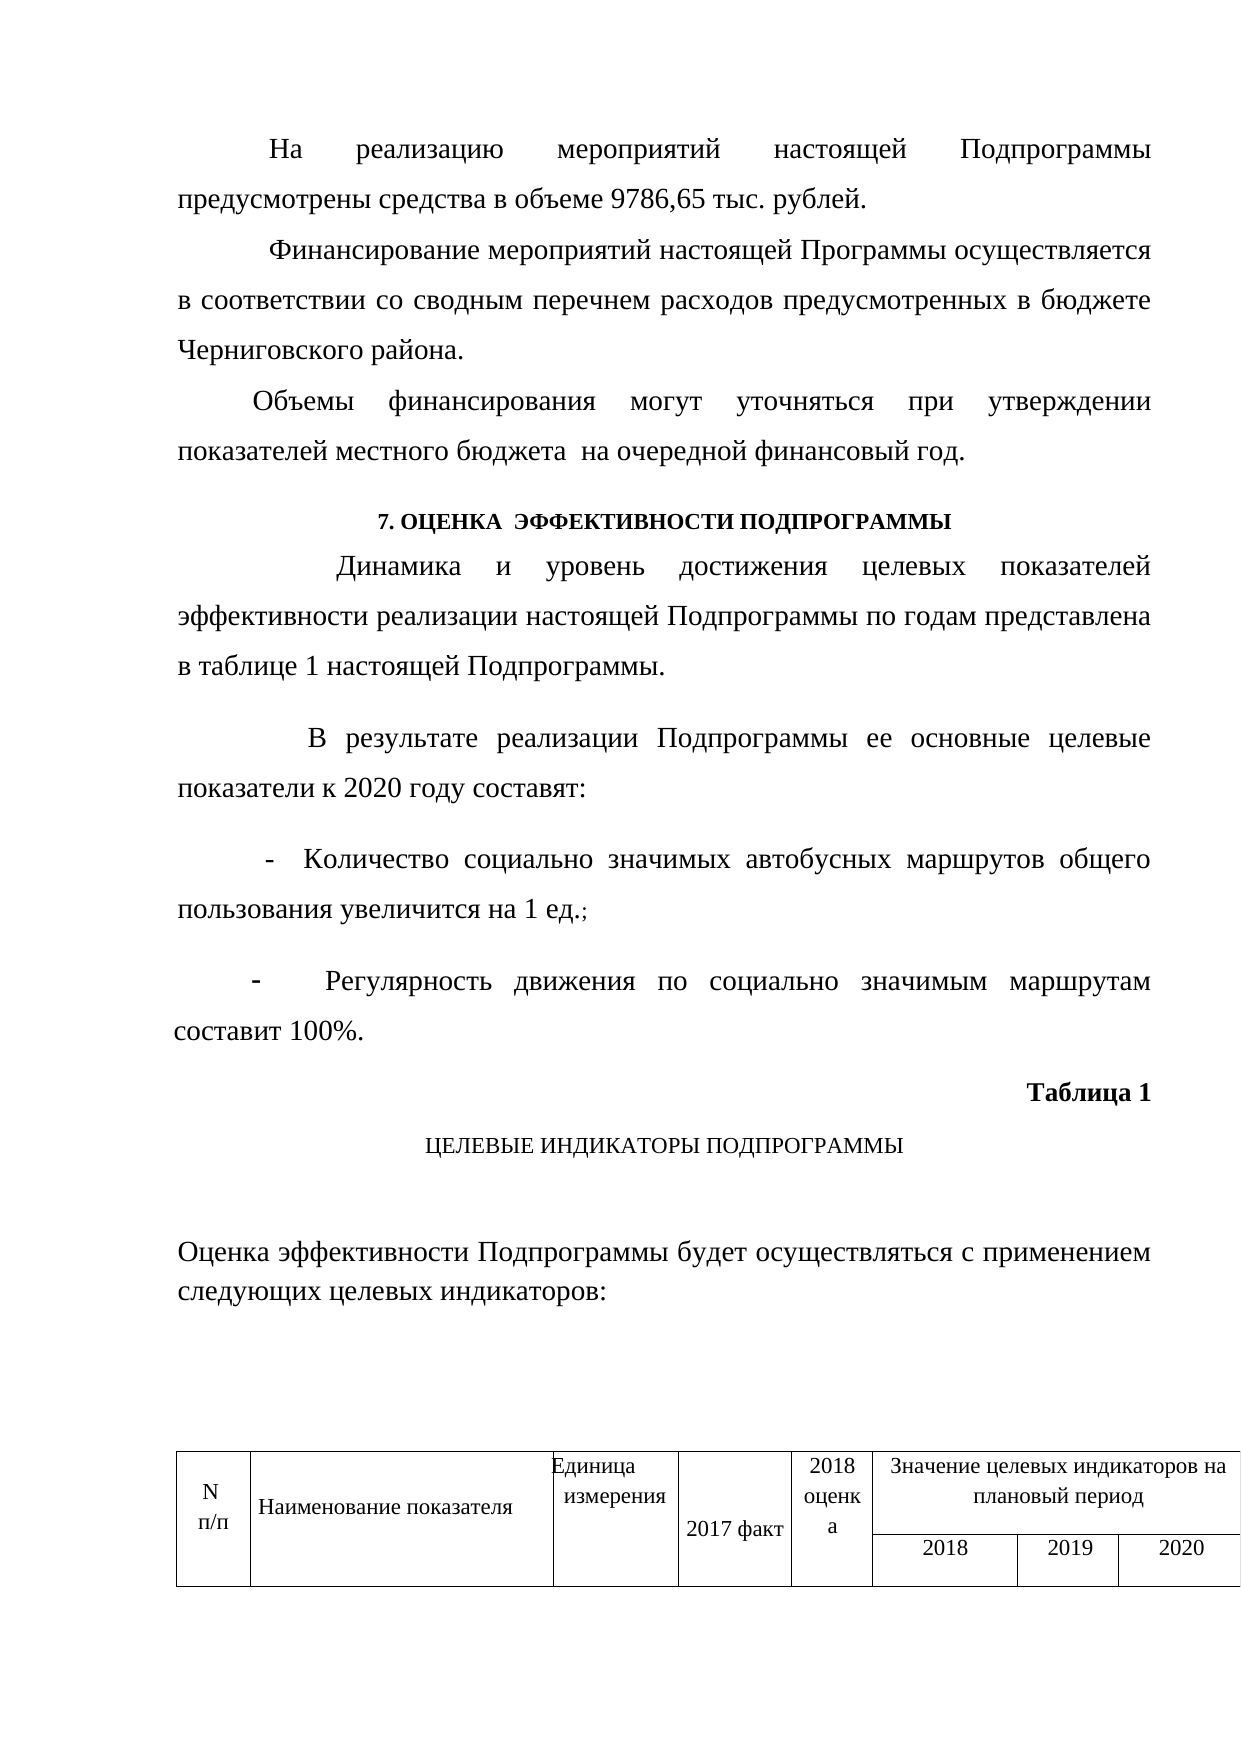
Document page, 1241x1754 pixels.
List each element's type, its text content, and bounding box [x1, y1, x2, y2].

table_header 2018 оценка [792, 1452, 872, 1586]
table_cell 2020 [1119, 1535, 1240, 1586]
list Объемы финансирования могут уточняться при утверждении показателей местного бюджета на очередной финансовый год. [177, 383, 1152, 467]
text Динамика и уровень достижения целевых показателей эффективности реализации настоящей Подпрограммы по годам представлена в таблице 1 настоящей Подпрограммы. [177, 548, 1152, 682]
text На реализацию мероприятий настоящей Подпрограммы предусмотрены средства в объеме 9786,65 тыс. рублей. [177, 131, 1152, 215]
table_cell 2018 [873, 1535, 1017, 1586]
text ЦЕЛЕВЫЕ ИНДИКАТОРЫ ПОДПРОГРАММЫ [177, 1132, 1152, 1159]
list Регулярность движения по социально значимым маршрутам составит 100%. [173, 963, 1152, 1047]
table_cell 2019 [1018, 1535, 1118, 1586]
table_header 2017 факт [679, 1452, 791, 1586]
table_header N п/п [177, 1452, 250, 1586]
subtitle 7. ОЦЕНКА ЭФФЕКТИВНОСТИ ПОДПРОГРАММЫ [177, 508, 1152, 535]
text Таблица 1 [177, 1076, 1152, 1107]
text Оценка эффективности Подпрограммы будет осуществляться с применением следующих целевых индикаторов: [177, 1234, 1152, 1307]
text Финансирование мероприятий настоящей Программы осуществляется в соответствии со сводным перечнем расходов предусмотренных в бюджете Черниговского района. [177, 232, 1152, 366]
table_header Единица измерения [554, 1452, 678, 1586]
table_header Значение целевых индикаторов на плановый период [873, 1452, 1240, 1533]
text - Количество социально значимых автобусных маршрутов общего пользования увеличится на 1 ед.; [177, 841, 1152, 925]
text В результате реализации Подпрограммы ее основные целевые показатели к 2020 году составят: [177, 720, 1152, 803]
table_header Наименование показателя [251, 1452, 553, 1586]
